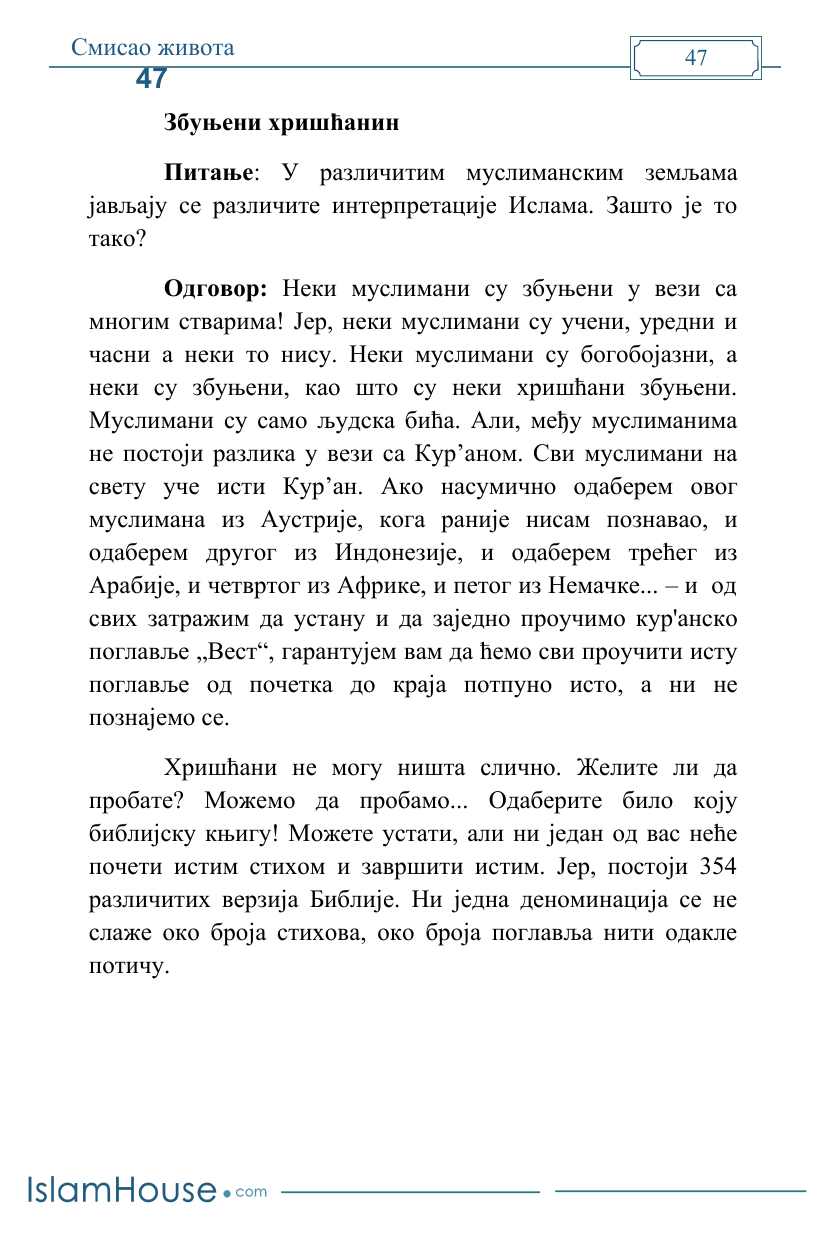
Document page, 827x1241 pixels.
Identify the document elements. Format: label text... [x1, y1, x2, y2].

picture [20, 1171, 541, 1209]
text Питање: У различитим муслиманским земљама јављају се различите интерпретације Ислама. Зашто је то тако? [89, 157, 738, 252]
text Хришћани не могу ништа слично. Желите ли да пробате? Можемо да пробамо... Одаберите било коју библијску књигу! Можете устати, али ни један од вас неће почети истим стихом и завршити истим. Јер, постоји 354 различитих верзија Библије. Ни једна деноминација се не слаже око броја стихова, око броја поглавља нити одакле потичу. [89, 752, 738, 979]
picture [548, 1170, 807, 1208]
text Збуњени хришћанин [89, 107, 738, 136]
text Одговор: Неки муслимани су збуњени у вези са многим стварима! Јер, неки муслимани су учени, уредни и часни а неки то нису. Неки муслимани су богобојазни, а неки су збуњени, као што су неки хришћани збуњени. Муслимани су само људска бића. Али, међу муслиманима не постоји разлика у вези са Кур’аном. Сви муслимани на свету уче исти Кур’ан. Ако насумично одаберем овог муслимана из Аустрије, кога раније нисам познавао, и одаберем другог из Индонезије, и одаберем трећег из Арабије, и четвртог из Африке, и петог из Немачке... – и од свих затражим да устану и да заједно проучимо кур'анско поглавље „Вест“, гарантујем вам да ћемо сви проучити исту поглавље од почетка до краја потпуно исто, а ни не познајемо се. [89, 273, 738, 731]
